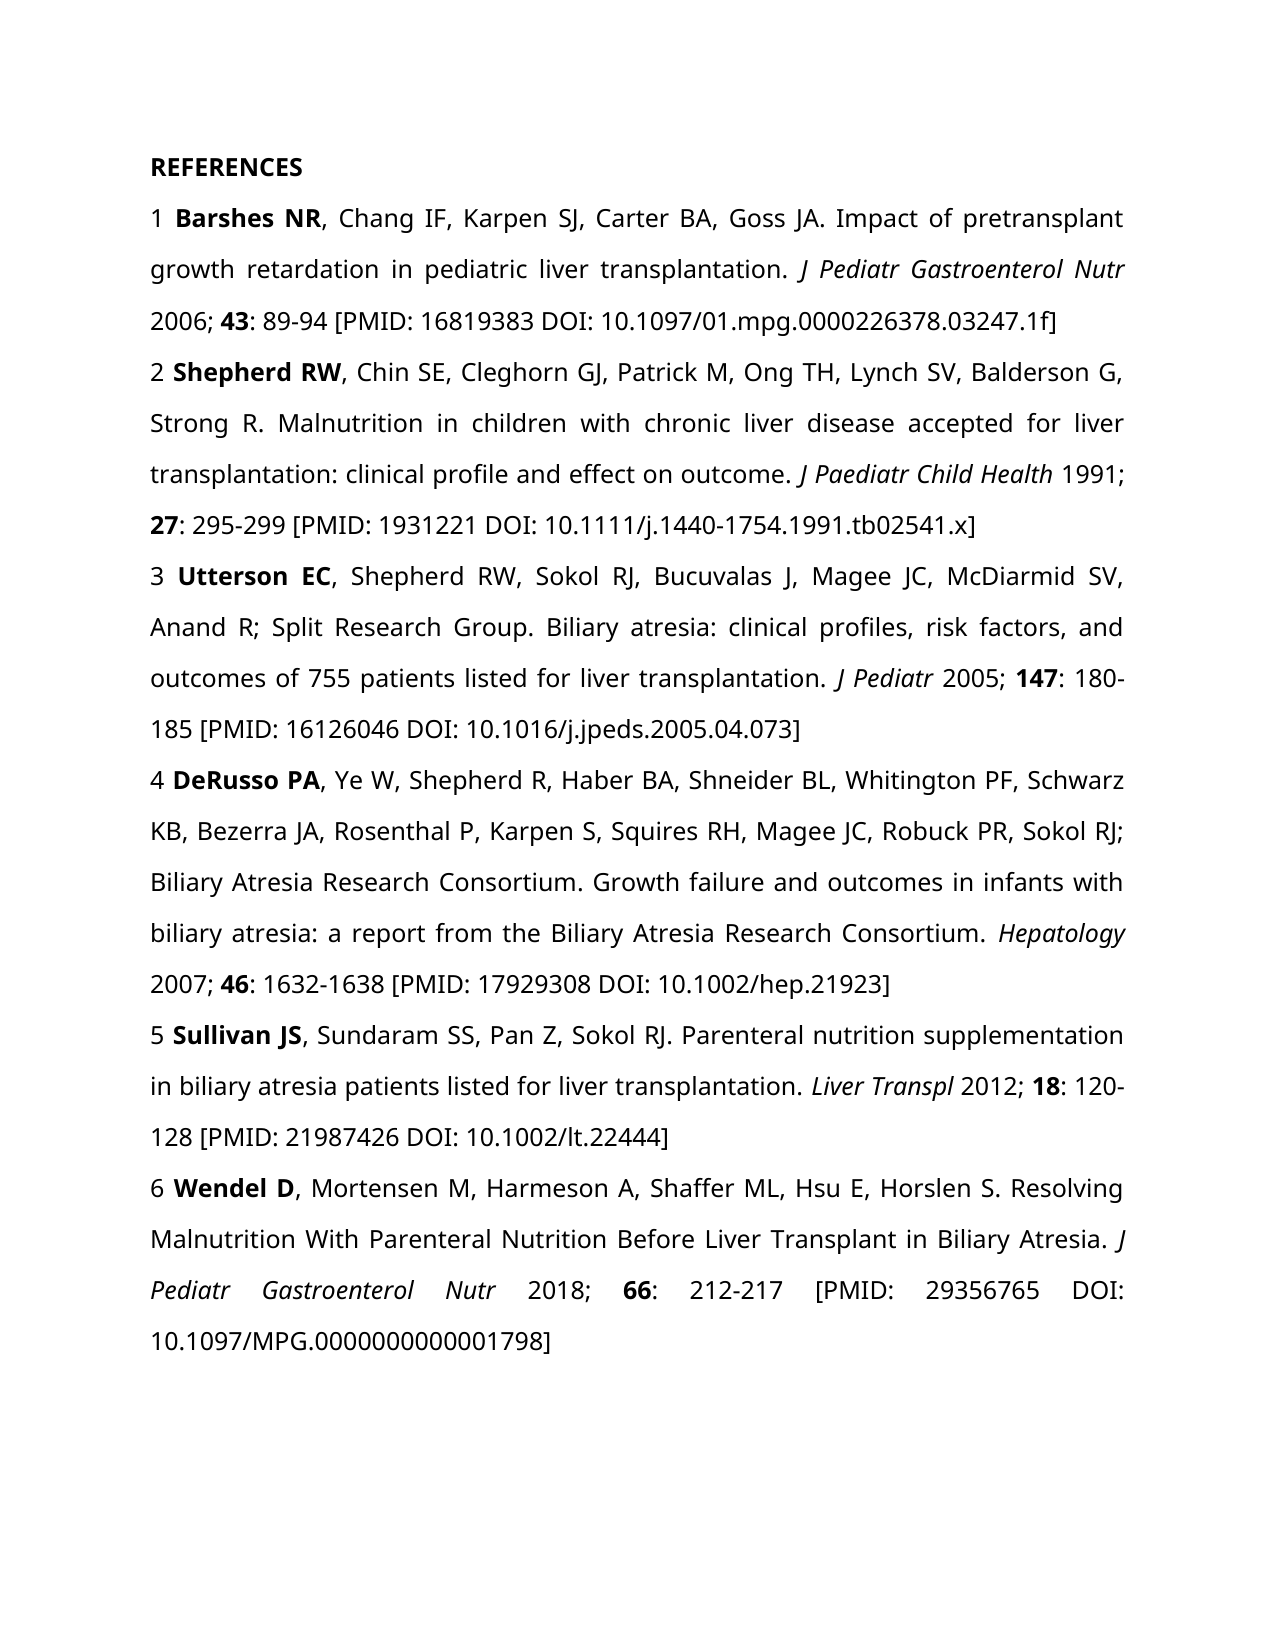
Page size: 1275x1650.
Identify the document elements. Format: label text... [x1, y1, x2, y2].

text 2 Shepherd RW, Chin SE, Cleghorn GJ, Patrick M, Ong TH, Lynch SV, Balderson G, Strong R. Malnutrition in children with chronic liver disease accepted for liver transplantation: clinical profile and effect on outcome. J Paediatr Child Health 1991; 27: 295-299 [PMID: 1931221 DOI: 10.1111/j.1440-1754.1991.tb02541.x] [150, 354, 1125, 541]
text 6 Wendel D, Mortensen M, Harmeson A, Shaffer ML, Hsu E, Horslen S. Resolving Malnutrition With Parenteral Nutrition Before Liver Transplant in Biliary Atresia. J Pediatr Gastroenterol Nutr 2018; 66: 212-217 [PMID: 29356765 DOI: 10.1097/MPG.0000000000001798] [150, 1171, 1125, 1358]
text 3 Utterson EC, Shepherd RW, Sokol RJ, Bucuvalas J, Magee JC, McDiarmid SV, Anand R; Split Research Group. Biliary atresia: clinical profiles, risk factors, and outcomes of 755 patients listed for liver transplantation. J Pediatr 2005; 147: 180-185 [PMID: 16126046 DOI: 10.1016/j.jpeds.2005.04.073] [150, 558, 1125, 746]
text 1 Barshes NR, Chang IF, Karpen SJ, Carter BA, Goss JA. Impact of pretransplant growth retardation in pediatric liver transplantation. J Pediatr Gastroenterol Nutr 2006; 43: 89-94 [PMID: 16819383 DOI: 10.1097/01.mpg.0000226378.03247.1f] [150, 201, 1125, 337]
text 4 DeRusso PA, Ye W, Shepherd R, Haber BA, Shneider BL, Whitington PF, Schwarz KB, Bezerra JA, Rosenthal P, Karpen S, Squires RH, Magee JC, Robuck PR, Sokol RJ; Biliary Atresia Research Consortium. Growth failure and outcomes in infants with biliary atresia: a report from the Biliary Atresia Research Consortium. Hepatology 2007; 46: 1632-1638 [PMID: 17929308 DOI: 10.1002/hep.21923] [150, 762, 1125, 1001]
text REFERENCES [150, 150, 1125, 184]
text 5 Sullivan JS, Sundaram SS, Pan Z, Sokol RJ. Parenteral nutrition supplementation in biliary atresia patients listed for liver transplantation. Liver Transpl 2012; 18: 120-128 [PMID: 21987426 DOI: 10.1002/lt.22444] [150, 1018, 1125, 1154]
